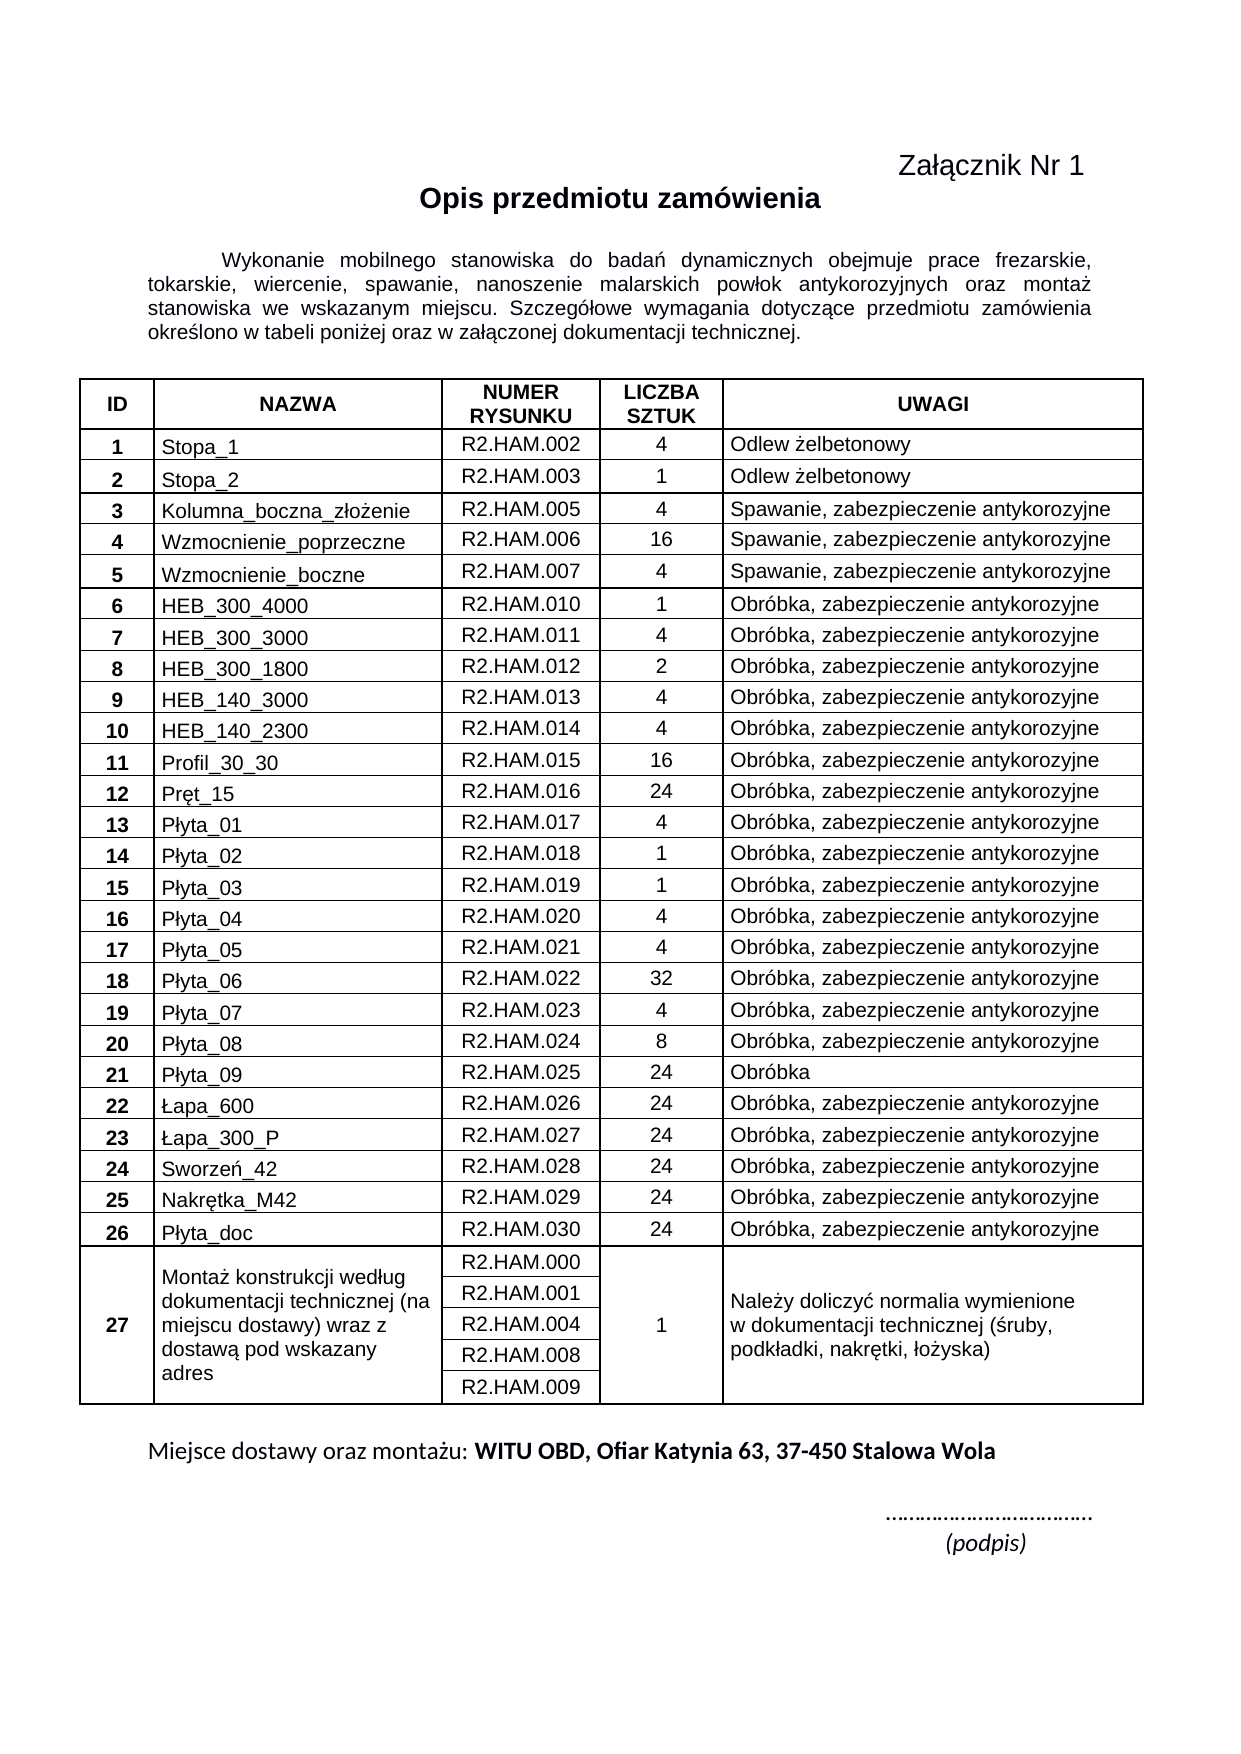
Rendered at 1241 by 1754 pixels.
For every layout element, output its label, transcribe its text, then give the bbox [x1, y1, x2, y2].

table_cell Wzmocnienie_boczne [155, 555, 441, 587]
table_cell Obróbka, zabezpieczenie antykorozyjne [724, 1182, 1142, 1212]
table_cell 15 [81, 869, 153, 899]
table_cell R2.HAM.010 [443, 589, 599, 618]
table_cell 9 [81, 682, 153, 712]
table_cell 24 [601, 1057, 722, 1087]
table_cell Obróbka, zabezpieczenie antykorozyjne [724, 744, 1142, 774]
table_cell Obróbka [724, 1057, 1142, 1087]
table_cell 16 [601, 744, 722, 774]
table_cell R2.HAM.027 [443, 1119, 599, 1149]
table_cell 11 [81, 744, 153, 774]
table_cell R2.HAM.016 [443, 776, 599, 806]
table_cell Płyta_01 [155, 807, 441, 837]
table_cell Spawanie, zabezpieczenie antykorozyjne [724, 494, 1142, 523]
table_cell R2.HAM.015 [443, 744, 599, 774]
table_cell Należy doliczyć normalia wymienione w dokumentacji technicznej (śruby, podkładki, nakrętki, łożyska) [724, 1247, 1142, 1403]
table_cell 4 [601, 807, 722, 837]
table_cell Płyta_03 [155, 869, 441, 899]
table_header UWAGI [724, 380, 1142, 428]
table_cell Profil_30_30 [155, 744, 441, 774]
table_cell 4 [601, 494, 722, 523]
table_cell Obróbka, zabezpieczenie antykorozyjne [724, 869, 1142, 899]
table_cell Obróbka, zabezpieczenie antykorozyjne [724, 619, 1142, 649]
table_cell Płyta_02 [155, 838, 441, 868]
table_cell R2.HAM.023 [443, 994, 599, 1024]
table_cell Płyta_doc [155, 1213, 441, 1245]
table_cell R2.HAM.004 [443, 1308, 599, 1338]
table_cell R2.HAM.005 [443, 494, 599, 523]
table_cell 4 [601, 430, 722, 459]
table_cell 14 [81, 838, 153, 868]
table_cell 1 [81, 430, 153, 459]
table_cell Płyta_04 [155, 901, 441, 931]
table_cell R2.HAM.026 [443, 1088, 599, 1118]
table_cell Obróbka, zabezpieczenie antykorozyjne [724, 1119, 1142, 1149]
table_cell Stopa_2 [155, 460, 441, 492]
table_cell R2.HAM.028 [443, 1151, 599, 1181]
table_cell Obróbka, zabezpieczenie antykorozyjne [724, 682, 1142, 712]
table_cell Obróbka, zabezpieczenie antykorozyjne [724, 1026, 1142, 1056]
table_cell 18 [81, 963, 153, 993]
table_cell R2.HAM.014 [443, 713, 599, 743]
table_cell Sworzeń_42 [155, 1151, 441, 1181]
table_cell R2.HAM.029 [443, 1182, 599, 1212]
text ……………………………… [148, 1496, 1093, 1527]
table_cell 4 [601, 994, 722, 1024]
table_cell Pręt_15 [155, 776, 441, 806]
table_cell 4 [601, 555, 722, 587]
table_cell Kolumna_boczna_złożenie [155, 494, 441, 523]
table_cell R2.HAM.003 [443, 460, 599, 492]
table_cell Odlew żelbetonowy [724, 430, 1142, 459]
table_cell 24 [601, 1151, 722, 1181]
table_cell 16 [81, 901, 153, 931]
table_cell Spawanie, zabezpieczenie antykorozyjne [724, 524, 1142, 554]
table_cell Łapa_300_P [155, 1119, 441, 1149]
table_cell 20 [81, 1026, 153, 1056]
table_cell R2.HAM.013 [443, 682, 599, 712]
table_cell R2.HAM.018 [443, 838, 599, 868]
table_cell HEB_140_3000 [155, 682, 441, 712]
table_cell R2.HAM.007 [443, 555, 599, 587]
table_cell Nakrętka_M42 [155, 1182, 441, 1212]
table_cell 1 [601, 869, 722, 899]
table_cell 3 [81, 494, 153, 523]
table_cell R2.HAM.024 [443, 1026, 599, 1056]
table_cell 23 [81, 1119, 153, 1149]
table_cell HEB_300_1800 [155, 651, 441, 681]
table_cell 4 [601, 932, 722, 962]
table_cell R2.HAM.025 [443, 1057, 599, 1087]
table_cell 24 [601, 776, 722, 806]
table_cell Obróbka, zabezpieczenie antykorozyjne [724, 963, 1142, 993]
table_cell 1 [601, 838, 722, 868]
table_cell 4 [601, 682, 722, 712]
table_cell 19 [81, 994, 153, 1024]
table_cell Płyta_07 [155, 994, 441, 1024]
text (podpis) [148, 1527, 1093, 1557]
table_cell Stopa_1 [155, 430, 441, 459]
table_cell 27 [81, 1247, 153, 1403]
table_cell Obróbka, zabezpieczenie antykorozyjne [724, 1088, 1142, 1118]
table_cell 1 [601, 589, 722, 618]
table_cell HEB_140_2300 [155, 713, 441, 743]
table_cell 24 [601, 1119, 722, 1149]
table_cell 10 [81, 713, 153, 743]
table_cell Łapa_600 [155, 1088, 441, 1118]
text Załącznik Nr 1 [148, 148, 1093, 181]
table_cell Płyta_08 [155, 1026, 441, 1056]
table_cell Płyta_09 [155, 1057, 441, 1087]
table_header NUMER RYSUNKU [443, 380, 599, 428]
table_cell 4 [81, 524, 153, 554]
table_cell R2.HAM.002 [443, 430, 599, 459]
table_cell R2.HAM.006 [443, 524, 599, 554]
table_cell HEB_300_4000 [155, 589, 441, 618]
table_cell Montaż konstrukcji według dokumentacji technicznej (na miejscu dostawy) wraz z dostawą pod wskazany adres [155, 1247, 441, 1403]
table_cell Odlew żelbetonowy [724, 460, 1142, 492]
table_cell R2.HAM.022 [443, 963, 599, 993]
table_cell HEB_300_3000 [155, 619, 441, 649]
table_cell R2.HAM.000 [443, 1247, 599, 1276]
table_cell 4 [601, 713, 722, 743]
table_cell 25 [81, 1182, 153, 1212]
table_cell R2.HAM.008 [443, 1340, 599, 1370]
table_cell 17 [81, 932, 153, 962]
table_cell 2 [81, 460, 153, 492]
table_cell R2.HAM.012 [443, 651, 599, 681]
table_header LICZBA SZTUK [601, 380, 722, 428]
table_cell 1 [601, 460, 722, 492]
table_cell R2.HAM.020 [443, 901, 599, 931]
table_cell 24 [601, 1182, 722, 1212]
table_cell R2.HAM.009 [443, 1371, 599, 1403]
table_cell R2.HAM.001 [443, 1277, 599, 1307]
table_cell 24 [601, 1213, 722, 1245]
table_cell 4 [601, 619, 722, 649]
table_cell Obróbka, zabezpieczenie antykorozyjne [724, 589, 1142, 618]
table_cell 13 [81, 807, 153, 837]
table_cell 21 [81, 1057, 153, 1087]
table_cell Wzmocnienie_poprzeczne [155, 524, 441, 554]
table_cell Płyta_06 [155, 963, 441, 993]
table_cell Obróbka, zabezpieczenie antykorozyjne [724, 1213, 1142, 1245]
table_cell 7 [81, 619, 153, 649]
table_cell 8 [601, 1026, 722, 1056]
table_cell 16 [601, 524, 722, 554]
table_cell 1 [601, 1247, 722, 1403]
table_cell R2.HAM.019 [443, 869, 599, 899]
table_cell 24 [81, 1151, 153, 1181]
table_cell 2 [601, 651, 722, 681]
table_header ID [81, 380, 153, 428]
table_cell 12 [81, 776, 153, 806]
table_cell 6 [81, 589, 153, 618]
table_cell Obróbka, zabezpieczenie antykorozyjne [724, 838, 1142, 868]
table_cell Obróbka, zabezpieczenie antykorozyjne [724, 807, 1142, 837]
text Miejsce dostawy oraz montażu: WITU OBD, Ofiar Katynia 63, 37-450 Stalowa Wola [148, 1435, 1093, 1466]
table_cell 24 [601, 1088, 722, 1118]
text Opis przedmiotu zamówienia [148, 181, 1093, 215]
table_cell Obróbka, zabezpieczenie antykorozyjne [724, 994, 1142, 1024]
table_cell 8 [81, 651, 153, 681]
table_cell Płyta_05 [155, 932, 441, 962]
table_cell R2.HAM.021 [443, 932, 599, 962]
table_cell 26 [81, 1213, 153, 1245]
table_cell R2.HAM.017 [443, 807, 599, 837]
text Wykonanie mobilnego stanowiska do badań dynamicznych obejmuje prace frezarskie, tokarskie, wiercenie, spawanie, nanoszenie malarskich powłok antykorozyjnych oraz montaż stanowiska we wskazanym miejscu. Szczegółowe wymagania dotyczące przedmiotu zamówienia określono w tabeli poniżej oraz w załączonej dokumentacji technicznej. [148, 248, 1093, 344]
table_cell R2.HAM.011 [443, 619, 599, 649]
table_header NAZWA [155, 380, 441, 428]
table_cell 22 [81, 1088, 153, 1118]
table_cell 32 [601, 963, 722, 993]
table_cell Obróbka, zabezpieczenie antykorozyjne [724, 1151, 1142, 1181]
table_cell Obróbka, zabezpieczenie antykorozyjne [724, 932, 1142, 962]
table_cell Spawanie, zabezpieczenie antykorozyjne [724, 555, 1142, 587]
table_cell Obróbka, zabezpieczenie antykorozyjne [724, 713, 1142, 743]
table_cell Obróbka, zabezpieczenie antykorozyjne [724, 901, 1142, 931]
table_cell R2.HAM.030 [443, 1213, 599, 1245]
table_cell Obróbka, zabezpieczenie antykorozyjne [724, 776, 1142, 806]
table_cell Obróbka, zabezpieczenie antykorozyjne [724, 651, 1142, 681]
table_cell 5 [81, 555, 153, 587]
table_cell 4 [601, 901, 722, 931]
